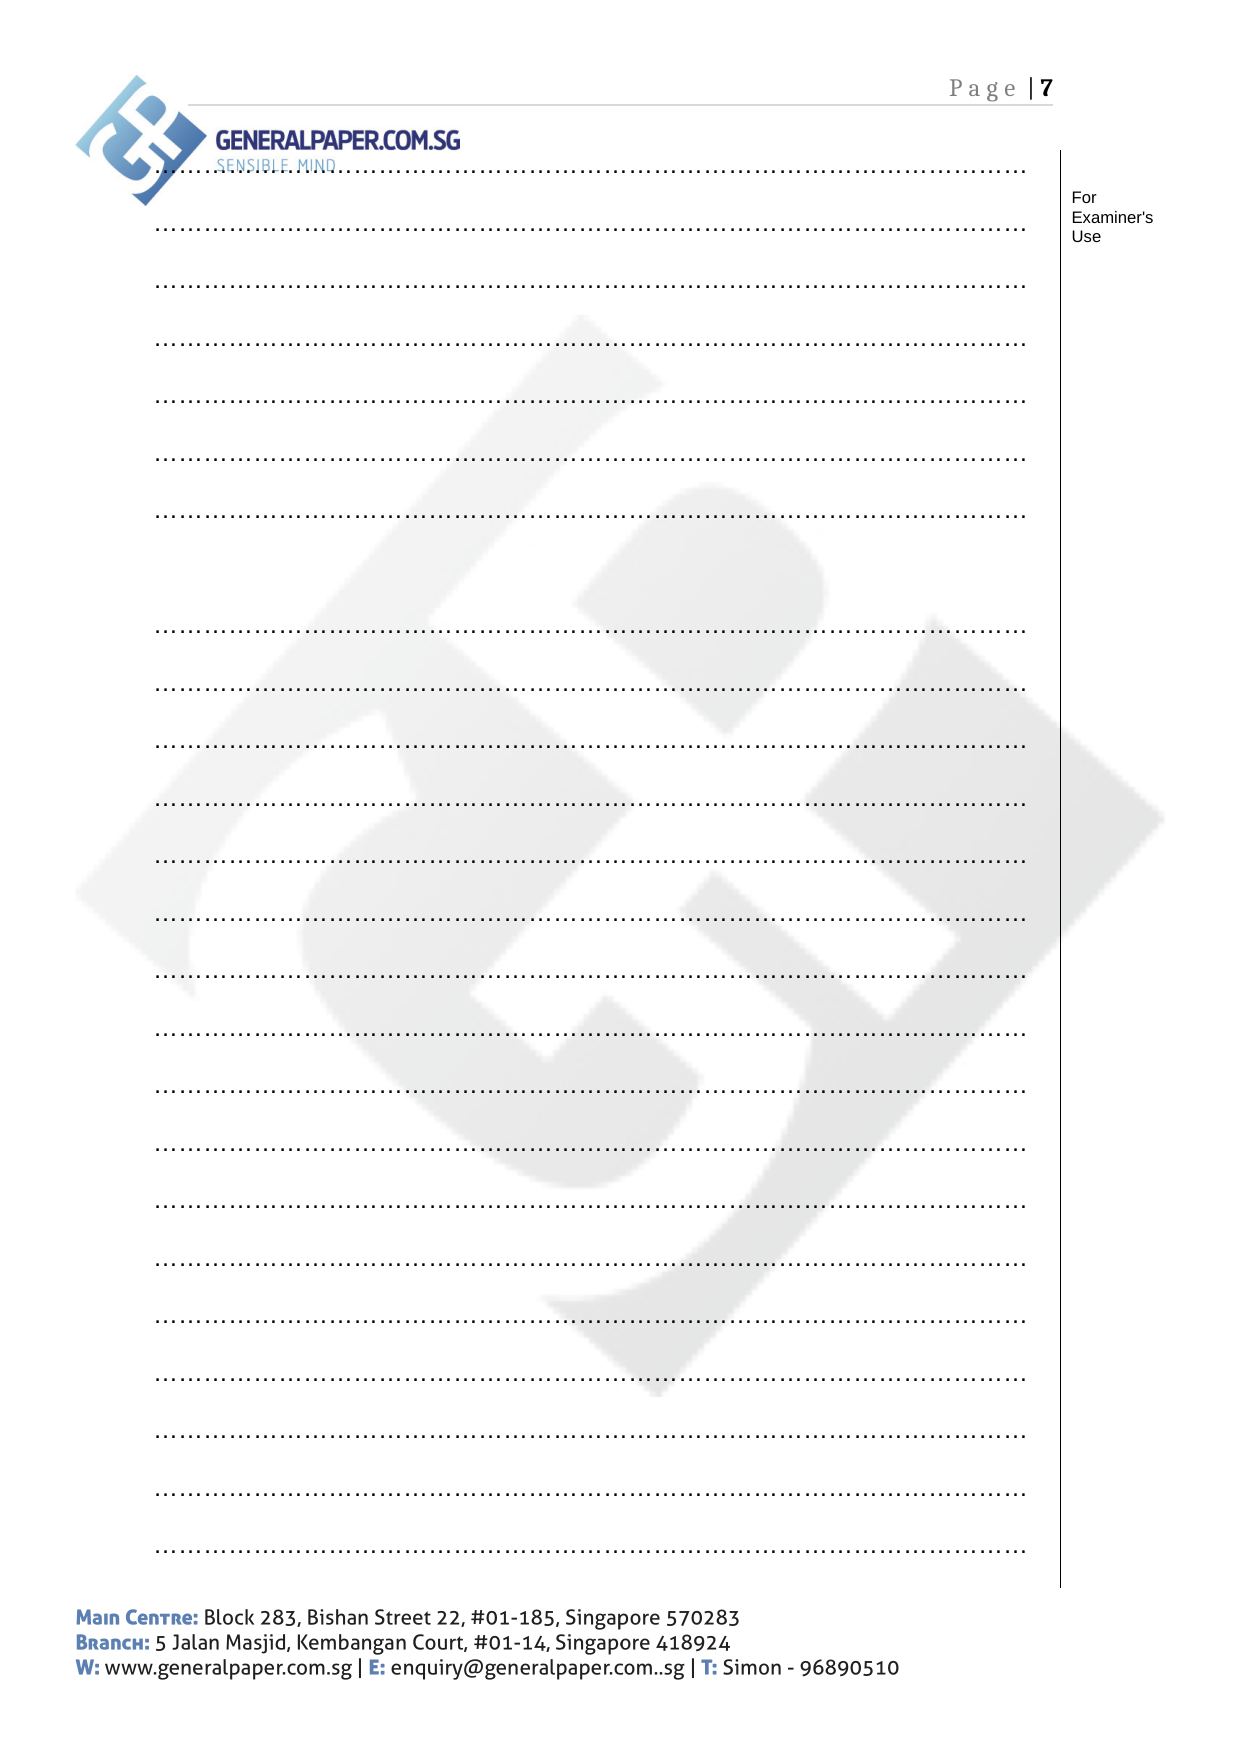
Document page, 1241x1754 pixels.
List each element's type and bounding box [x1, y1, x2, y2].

picture [0, 0, 1241, 1754]
table_header [1061, 150, 1174, 1587]
table_header [67, 150, 1060, 1587]
